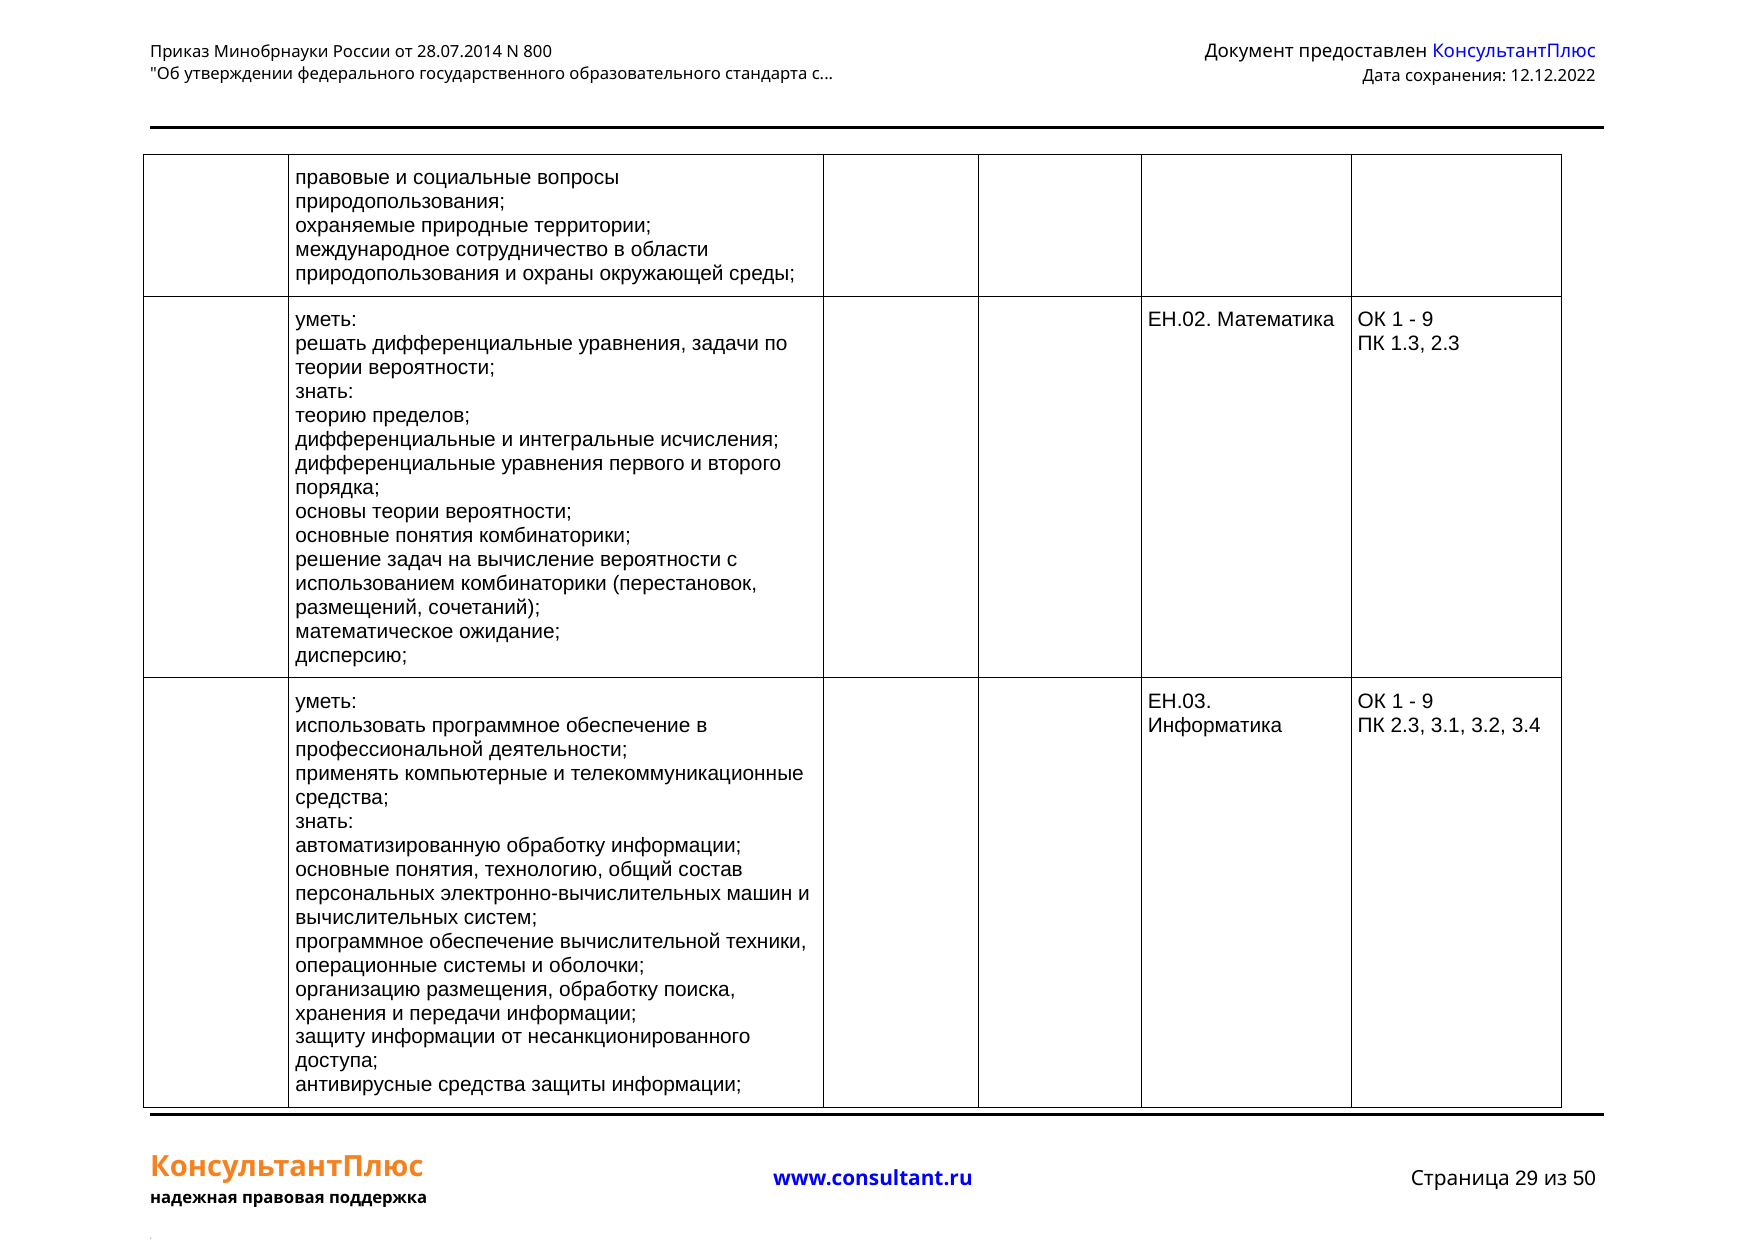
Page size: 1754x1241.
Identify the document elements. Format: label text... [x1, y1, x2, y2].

table_cell [144, 297, 288, 677]
table_cell [979, 297, 1141, 677]
table_cell ЕН.02. Математика [1142, 297, 1351, 677]
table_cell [289, 678, 823, 1107]
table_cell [1142, 155, 1351, 296]
table_cell ЕН.03. Информатика [1142, 678, 1351, 1107]
table_cell [824, 678, 978, 1107]
table_cell уметь: решать дифференциальные уравнения, задачи по теории вероятности; знать: теорию пределов; дифференциальные и интегральные исчисления; дифференциальные уравнения первого и второго порядка; основы теории вероятности; основные понятия комбинаторики; решение задач на вычисление вероятности с использованием комбинаторики (перестановок, размещений, сочетаний); математическое ожидание; дисперсию; [289, 297, 823, 677]
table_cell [1352, 155, 1561, 296]
table_cell [979, 155, 1141, 296]
table_cell [979, 678, 1141, 1107]
table_cell [824, 155, 978, 296]
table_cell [1352, 678, 1561, 1107]
table_cell [824, 297, 978, 677]
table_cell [289, 155, 823, 296]
table_cell [144, 678, 288, 1107]
table_cell ОК 1 - 9 ПК 1.3, 2.3 [1352, 297, 1561, 677]
table_cell [144, 155, 288, 296]
